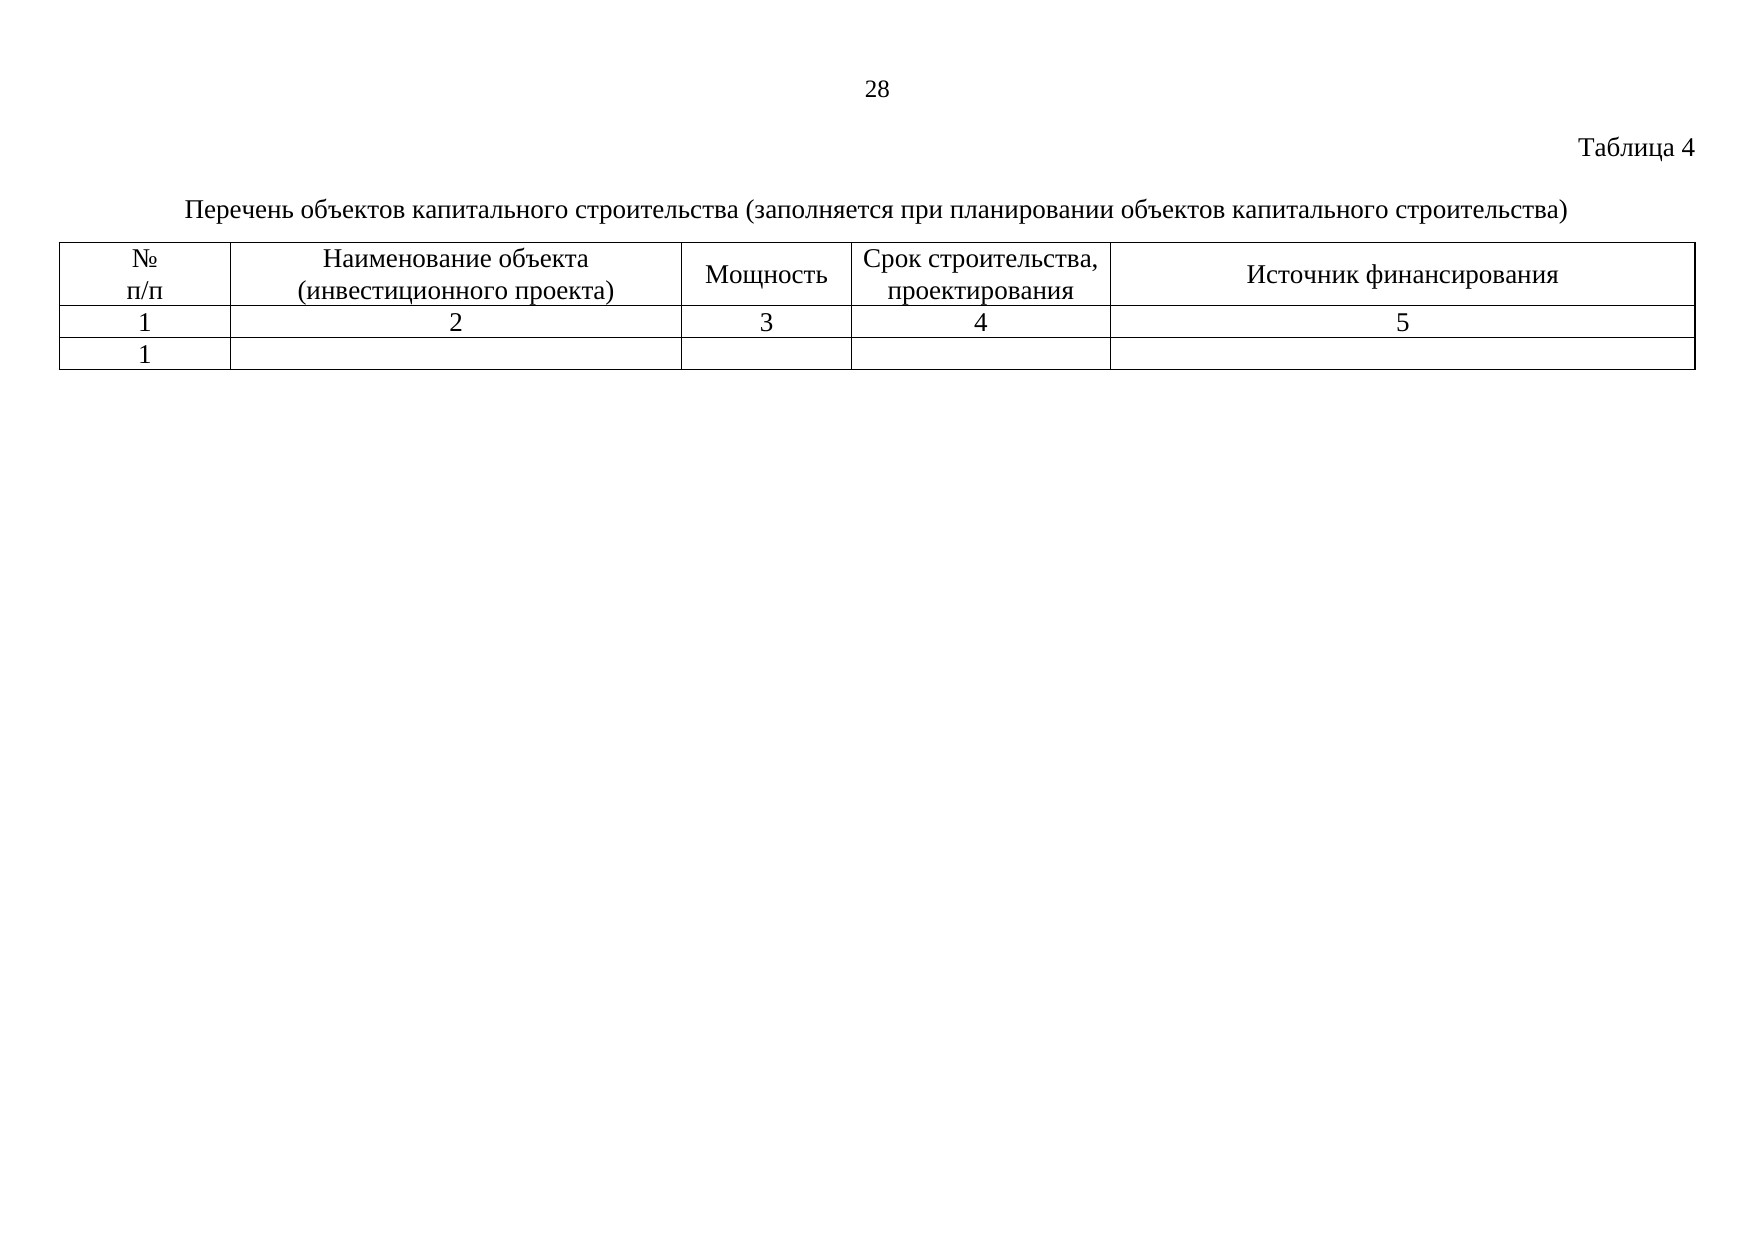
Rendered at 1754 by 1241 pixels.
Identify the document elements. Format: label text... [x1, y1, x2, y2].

table_header Мощность [682, 243, 851, 305]
table_cell 4 [852, 306, 1110, 337]
text Перечень объектов капитального строительства (заполняется при планировании объектов капитального строительства) [59, 194, 1695, 225]
table_cell 5 [1111, 306, 1694, 337]
table_cell [682, 338, 851, 369]
table_cell 1 [60, 306, 230, 337]
table_cell 1 [60, 338, 230, 369]
table_cell 3 [682, 306, 851, 337]
table_header Срок строительства, проектирования [852, 243, 1110, 305]
table_cell [1111, 338, 1694, 369]
table_cell [852, 338, 1110, 369]
table_header Наименование объекта (инвестиционного проекта) [231, 243, 681, 305]
table_cell 2 [231, 306, 681, 337]
text Таблица 4 [59, 131, 1695, 162]
table_header № п/п [60, 243, 230, 305]
table_header Источник финансирования [1111, 243, 1694, 305]
table_cell [231, 338, 681, 369]
